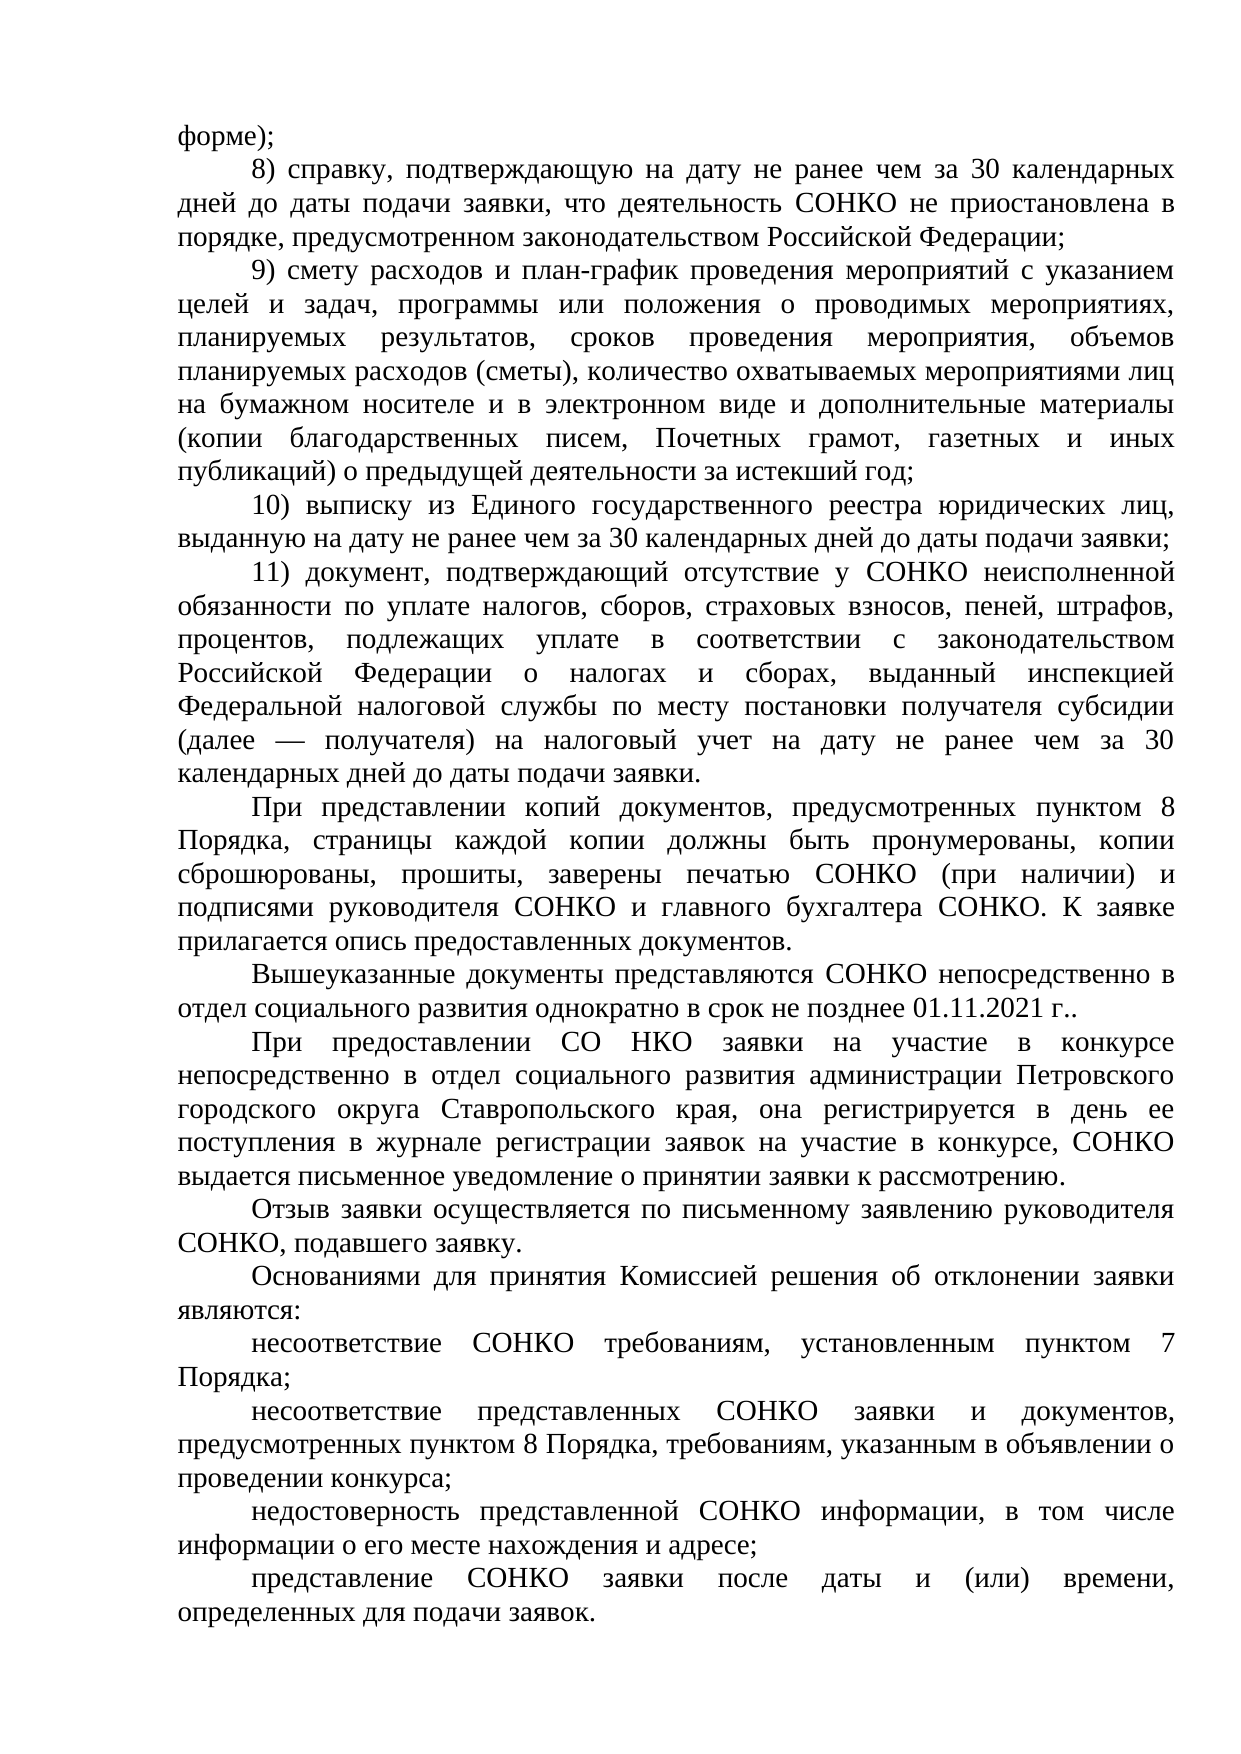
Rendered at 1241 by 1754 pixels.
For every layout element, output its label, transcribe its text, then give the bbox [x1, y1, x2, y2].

text представление СОНКО заявки после даты и (или) времени, определенных для подачи заявок. [177, 1560, 1175, 1627]
text несоответствие представленных СОНКО заявки и документов, предусмотренных пунктом 8 Порядка, требованиям, указанным в объявлении о проведении конкурса; [177, 1393, 1175, 1493]
text 8) справку, подтверждающую на дату не ранее чем за 30 календарных дней до даты подачи заявки, что деятельность СОНКО не приостановлена в порядке, предусмотренном законодательством Российской Федерации; [177, 152, 1175, 252]
text недостоверность представленной СОНКО информации, в том числе информации о его месте нахождения и адресе; [177, 1493, 1175, 1560]
text 10) выписку из Единого государственного реестра юридических лиц, выданную на дату не ранее чем за 30 календарных дней до даты подачи заявки; [177, 487, 1175, 554]
text Основаниями для принятия Комиссией решения об отклонении заявки являются: [177, 1258, 1175, 1326]
text При представлении копий документов, предусмотренных пунктом 8 Порядка, страницы каждой копии должны быть пронумерованы, копии сброшюрованы, прошиты, заверены печатью СОНКО (при наличии) и подписями руководителя СОНКО и главного бухгалтера СОНКО. К заявке прилагается опись предоставленных документов. [177, 789, 1175, 957]
text Вышеуказанные документы представляются СОНКО непосредственно в отдел социального развития однократно в срок не позднее 01.11.2021 г.. [177, 957, 1175, 1024]
text Отзыв заявки осуществляется по письменному заявлению руководителя СОНКО, подавшего заявку. [177, 1191, 1175, 1258]
text 11) документ, подтверждающий отсутствие у СОНКО неисполненной обязанности по уплате налогов, сборов, страховых взносов, пеней, штрафов, процентов, подлежащих уплате в соответствии с законодательством Российской Федерации о налогах и сборах, выданный инспекцией Федеральной налоговой службы по месту постановки получателя субсидии (далее — получателя) на налоговый учет на дату не ранее чем за 30 календарных дней до даты подачи заявки. [177, 554, 1175, 789]
text При предоставлении СО НКО заявки на участие в конкурсе непосредственно в отдел социального развития администрации Петровского городского округа Ставропольского края, она регистрируется в день ее поступления в журнале регистрации заявок на участие в конкурсе, СОНКО выдается письменное уведомление о принятии заявки к рассмотрению. [177, 1024, 1175, 1191]
text 9) смету расходов и план-график проведения мероприятий с указанием целей и задач, программы или положения о проводимых мероприятиях, планируемых результатов, сроков проведения мероприятия, объемов планируемых расходов (сметы), количество охватываемых мероприятиями лиц на бумажном носителе и в электронном виде и дополнительные материалы (копии благодарственных писем, Почетных грамот, газетных и иных публикаций) о предыдущей деятельности за истекший год; [177, 252, 1175, 487]
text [177, 118, 1175, 152]
text несоответствие СОНКО требованиям, установленным пунктом 7 Порядка; [177, 1326, 1175, 1393]
